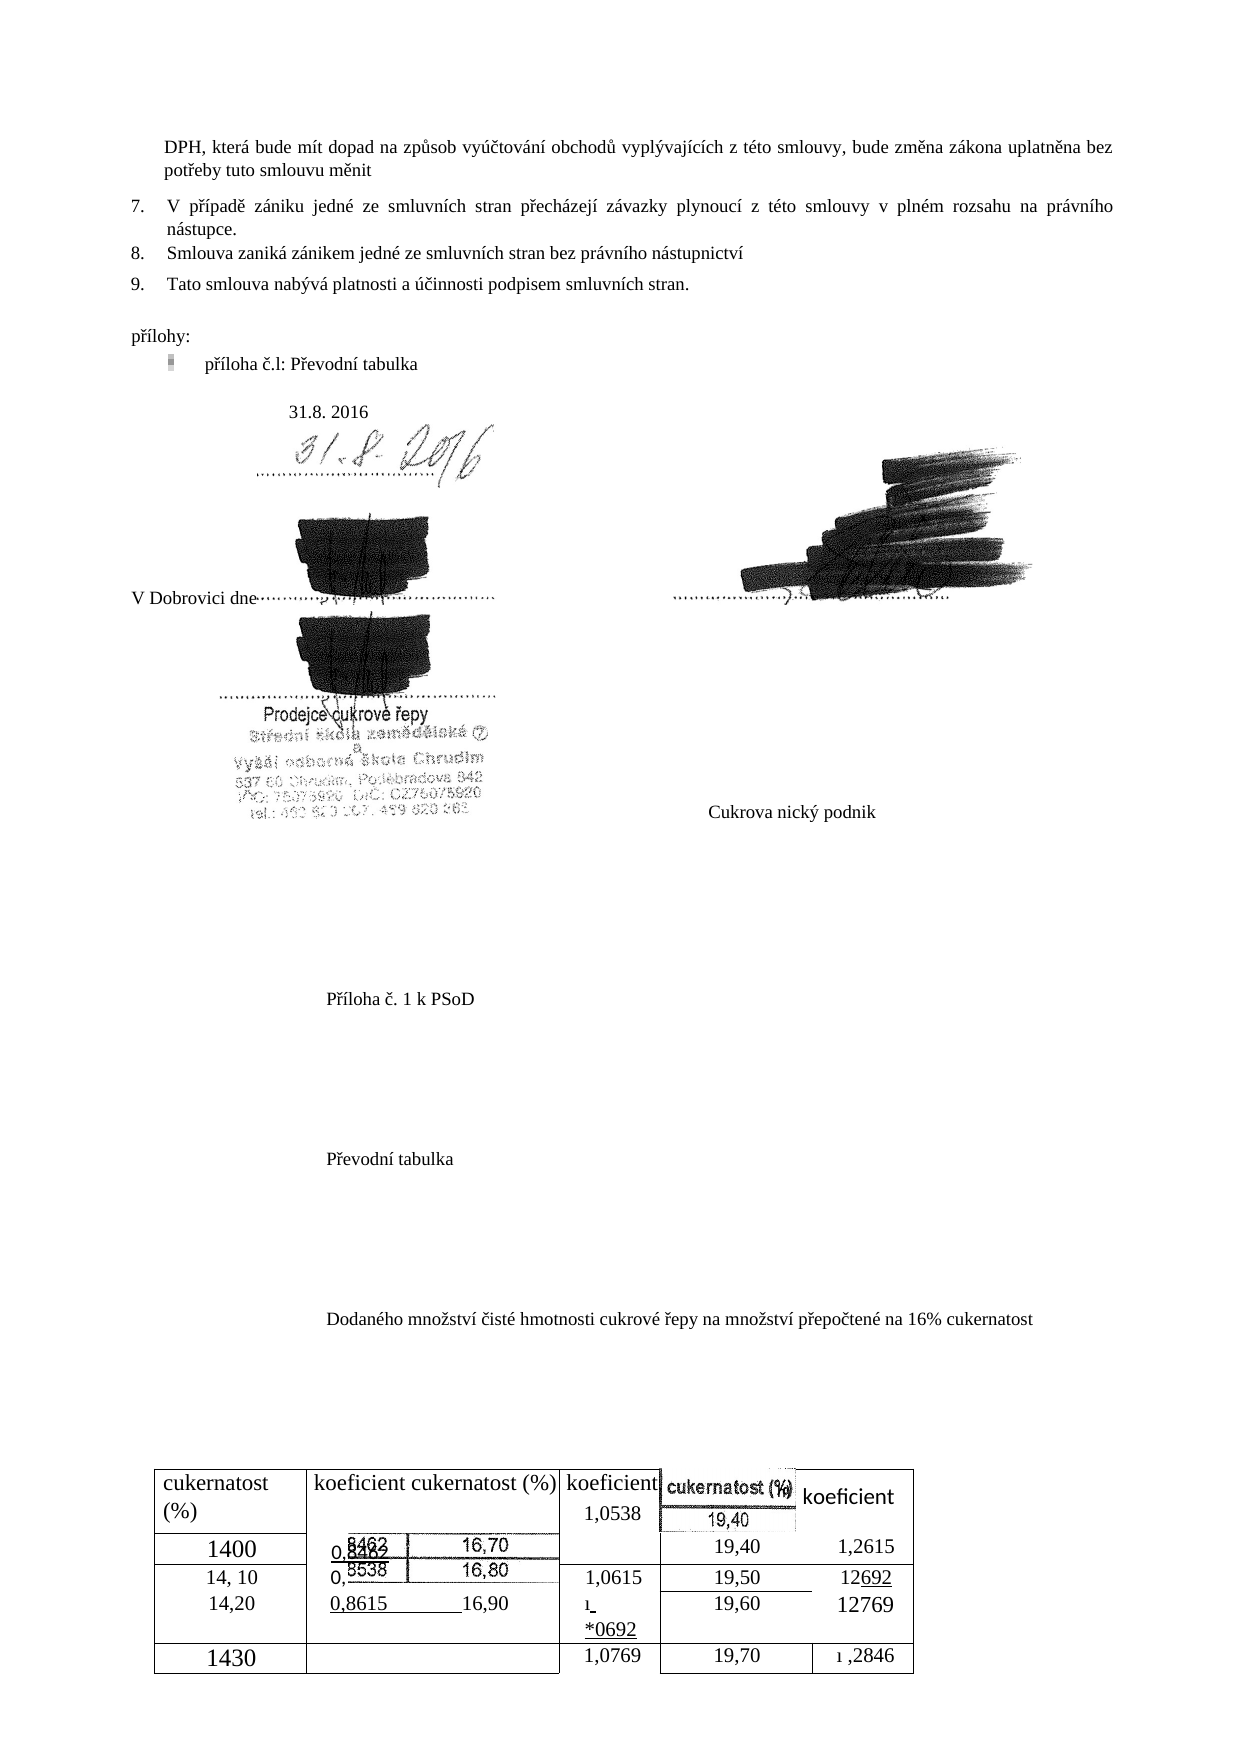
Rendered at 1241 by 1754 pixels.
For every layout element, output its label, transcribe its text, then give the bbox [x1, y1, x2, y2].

table_cell 19,40 1,2615 [661, 1533, 913, 1564]
picture [659, 1468, 796, 1532]
table_header koeficient 1,0538 [560, 1470, 660, 1564]
list Tato smlouva nabývá platnosti a účinnosti podpisem smluvních stran. [131, 272, 1115, 294]
table_cell 0 [307, 1644, 559, 1673]
list příloha č.l: Převodní tabulka [167, 353, 1115, 375]
picture [257, 424, 1033, 605]
table_cell ı ,2846 [813, 1644, 913, 1673]
list Smlouva zaniká zánikem jedné ze smluvních stran bez právního nástupnictví [131, 242, 1115, 263]
table_cell 0,8615 16,90 [307, 1591, 559, 1642]
picture [348, 1533, 559, 1583]
text přílohy: [131, 325, 1115, 347]
table_header koeficient cukernatost (%) [307, 1470, 559, 1533]
list V případě zániku jedné ze smluvních stran přecházejí závazky plynoucí z této smlouvy v plném rozsahu na právního nástupce. [131, 194, 1115, 240]
text Příloha č. 1 k PSoD [326, 988, 1116, 1009]
table_cell [307, 1533, 559, 1591]
table_cell 1,0769 [560, 1644, 660, 1673]
table_header [660, 1470, 913, 1533]
table_cell 1400 [155, 1534, 306, 1564]
picture [168, 354, 174, 371]
table_cell 1,0615 ı *0692 [560, 1565, 660, 1642]
table_cell 12769 [812, 1591, 913, 1642]
table_cell 19,50 12692 [661, 1565, 913, 1591]
text Dodaného množství čisté hmotnosti cukrové řepy na množství přepočtené na 16% cukernatost [326, 1308, 1116, 1330]
table_cell 19,60 [661, 1592, 812, 1642]
table_header cukernatost (%) [155, 1470, 306, 1533]
picture [219, 611, 496, 819]
table_cell 19,70 [661, 1644, 812, 1673]
text Převodní tabulka [326, 1148, 1116, 1169]
table_cell 14, 10 14,20 [155, 1565, 306, 1642]
table_cell 1430 [155, 1644, 306, 1673]
list 31.8. 2016 [204, 401, 1115, 422]
